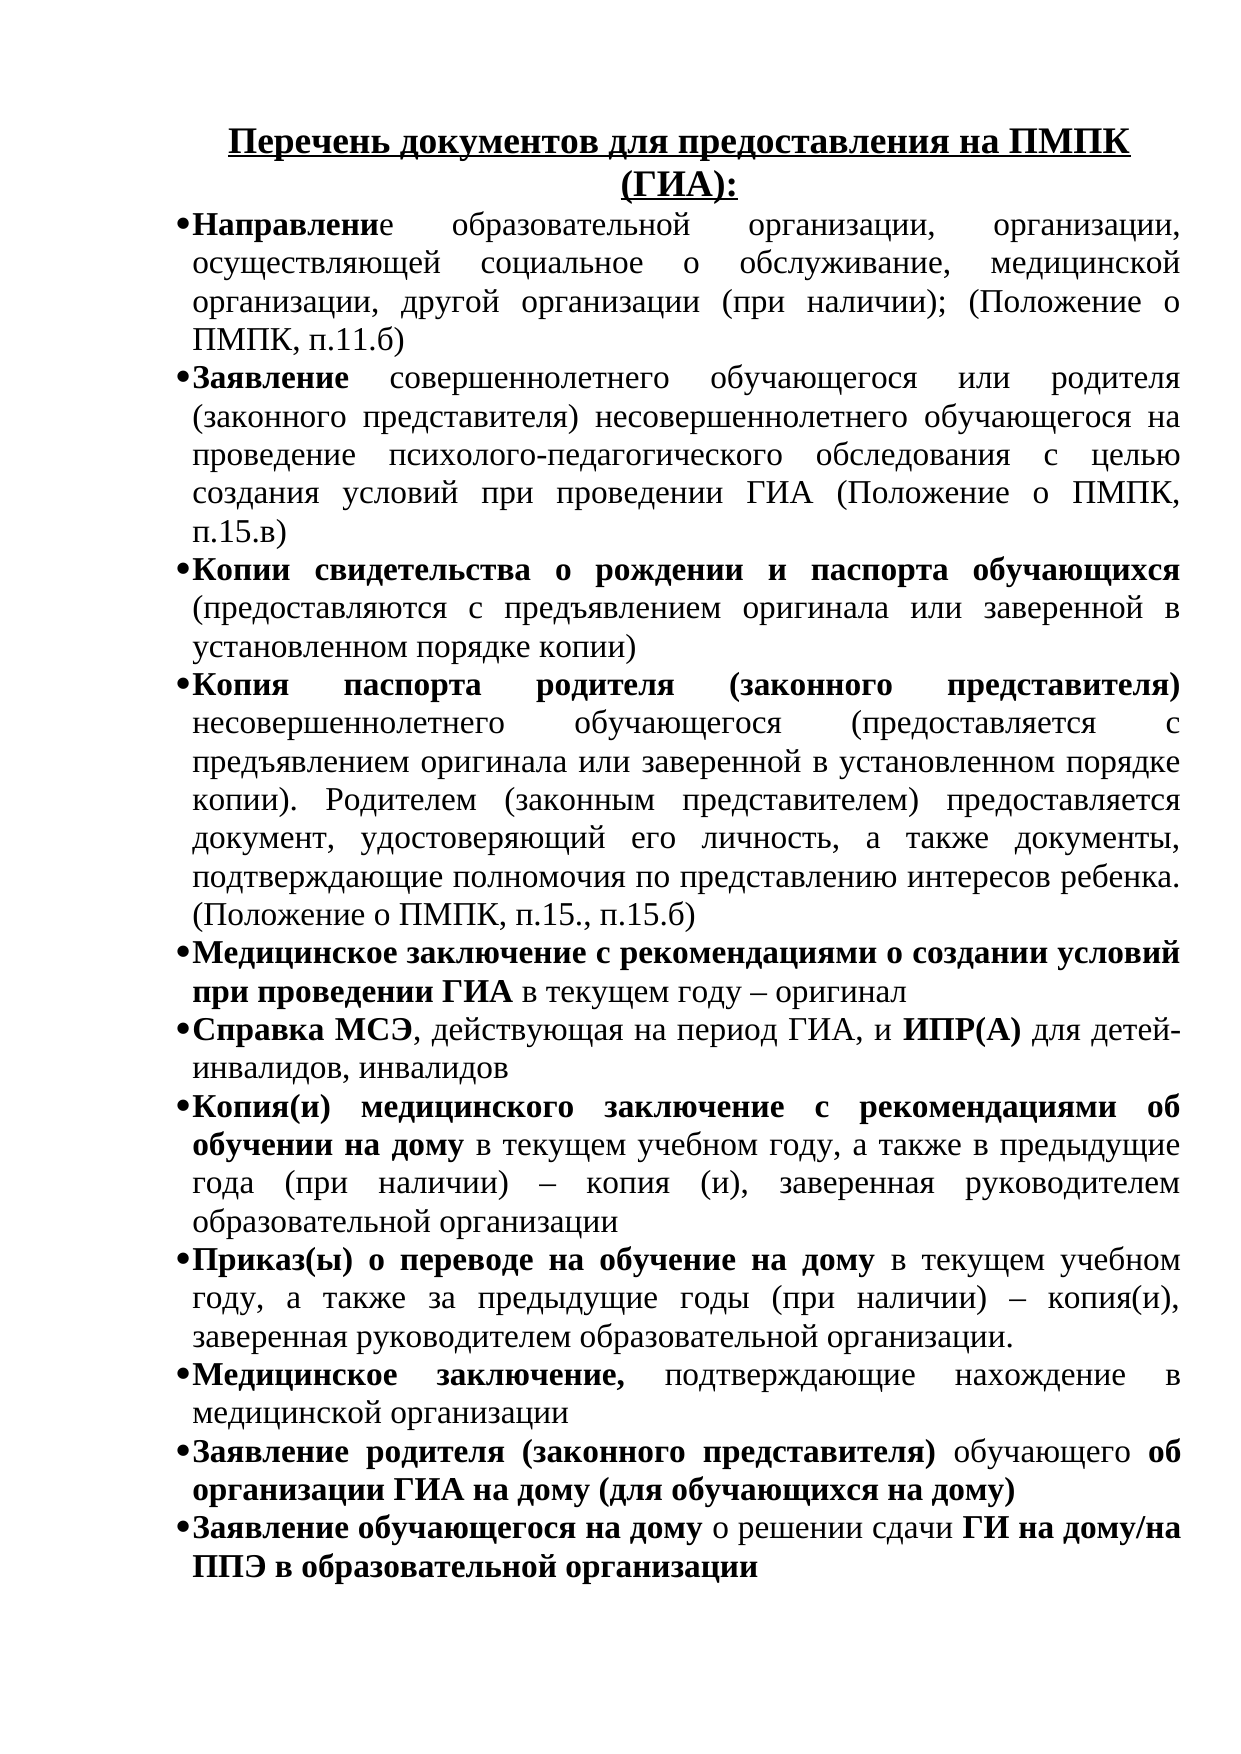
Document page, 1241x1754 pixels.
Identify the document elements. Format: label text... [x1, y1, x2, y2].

list Приказ(ы) о переводе на обучение на дому в текущем учебном году, а также за предыдущие годы (при наличии) – копия(и), заверенная руководителем образовательной организации. [177, 1239, 1181, 1354]
list Заявление родителя (законного представителя) обучающего об организации ГИА на дому (для обучающихся на дому) [177, 1431, 1181, 1508]
list Справка МСЭ, действующая на период ГИА, и ИПР(А) для детей-инвалидов, инвалидов [177, 1009, 1181, 1086]
list Заявление обучающегося на дому о решении сдачи ГИ на дому/на ППЭ в образовательной организации [177, 1508, 1181, 1584]
list Копии свидетельства о рождении и паспорта обучающихся (предоставляются с предъявлением оригинала или заверенной в установленном порядке копии) [177, 549, 1181, 664]
list Направление образовательной организации, организации, осуществляющей социальное о обслуживание, медицинской организации, другой организации (при наличии); (Положение о ПМПК, п.11.б) [177, 204, 1181, 358]
list Копия(и) медицинского заключение с рекомендациями об обучении на дому в текущем учебном году, а также в предыдущие года (при наличии) – копия (и), заверенная руководителем образовательной организации [177, 1086, 1181, 1239]
list Копия паспорта родителя (законного представителя) несовершеннолетнего обучающегося (предоставляется с предъявлением оригинала или заверенной в установленном порядке копии). Родителем (законным представителем) предоставляется документ, удостоверяющий его личность, а также документы, подтверждающие полномочия по представлению интересов ребенка. (Положение о ПМПК, п.15., п.15.б) [177, 664, 1181, 933]
list Медицинское заключение с рекомендациями о создании условий при проведении ГИА в текущем году – оригинал [177, 933, 1181, 1009]
list Заявление совершеннолетнего обучающегося или родителя (законного представителя) несовершеннолетнего обучающегося на проведение психолого-педагогического обследования с целью создания условий при проведении ГИА (Положение о ПМПК, п.15.в) [177, 358, 1181, 549]
text Перечень документов для предоставления на ПМПК (ГИА): [177, 118, 1181, 204]
list Медицинское заключение, подтверждающие нахождение в медицинской организации [177, 1354, 1181, 1431]
